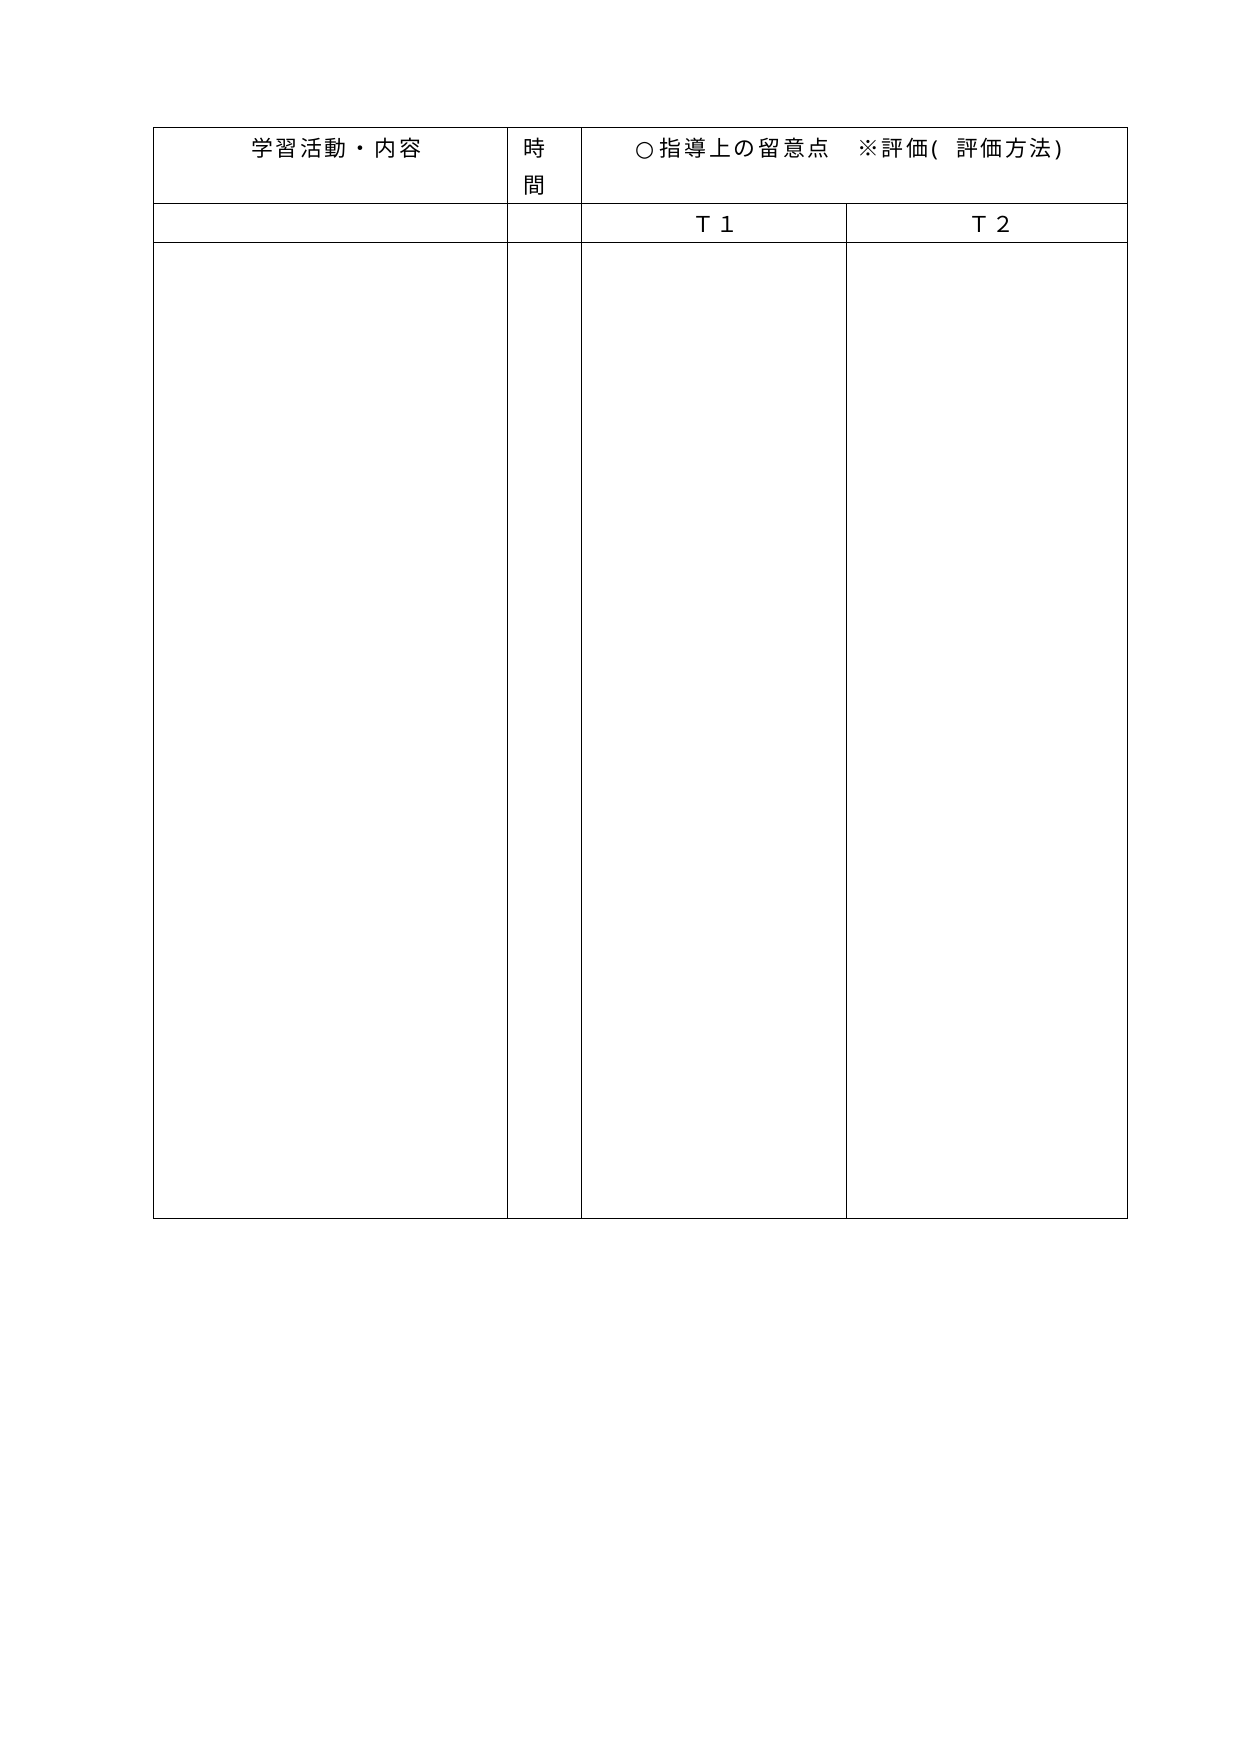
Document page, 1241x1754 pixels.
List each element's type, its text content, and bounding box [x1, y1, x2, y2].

table_cell [154, 243, 507, 1218]
table_cell [508, 204, 581, 242]
table_cell Ｔ２ [847, 204, 1127, 242]
table_cell [582, 243, 846, 1218]
table_cell Ｔ１ [582, 204, 846, 242]
table_cell [154, 204, 507, 242]
table_cell [847, 243, 1127, 1218]
table_cell [508, 243, 581, 1218]
table_header 学習活動・内容 [154, 128, 507, 203]
table_header 時間 [508, 128, 581, 203]
table_header ○指導上の留意点 ※評価(評価方法) [582, 128, 1127, 203]
